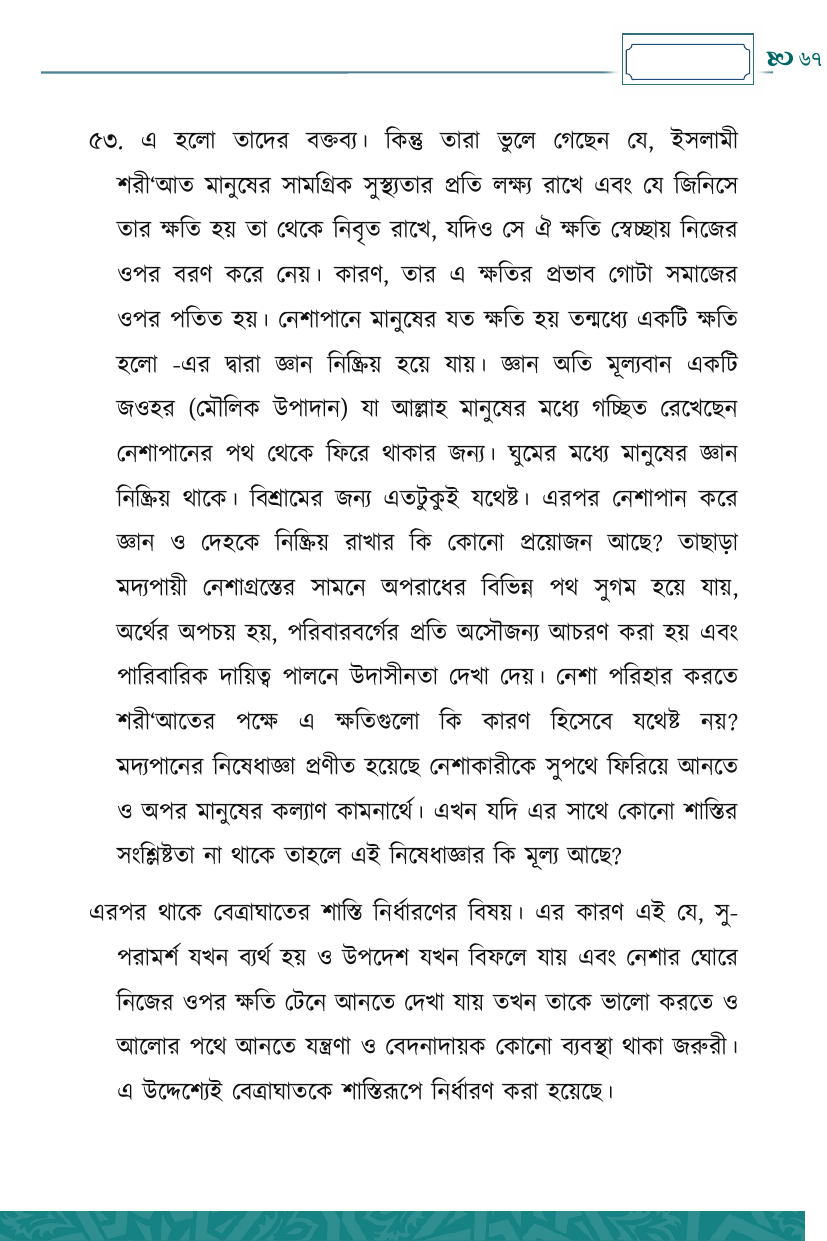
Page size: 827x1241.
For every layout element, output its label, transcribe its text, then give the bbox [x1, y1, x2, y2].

text এরপর থাকে বেত্রাঘাতের শাস্তি নির্ধারণের বিষয়। এর কারণ এই যে, সু-পরামর্শ যখন ব্যর্থ হয় ও উপদেশ যখন বিফলে যায় এবং নেশার ঘোরে নিজের ওপর ক্ষতি টেনে আনতে দেখা যায় তখন তাকে ভালো করতে ও আলোর পথে আনতে যন্ত্রণা ও বেদনাদায়ক কোনো ব্যবস্থা থাকা জরুরী। এ উদ্দেশ্যেই বেত্রাঘাতকে শাস্তিরূপে নির্ধারণ করা হয়েছে। [89, 890, 738, 1111]
picture [0, 1211, 805, 1241]
text ৫৩. এ হলো তাদের বক্তব্য। কিন্তু তারা ভুলে গেছেন যে, ইসলামী শরী‘আত মানুষের সামগ্রিক সুস্থ্যতার প্রতি লক্ষ্য রাখে এবং যে জিনিসে তার ক্ষতি হয় তা থেকে নিবৃত রাখে, যদিও সে ঐ ক্ষতি স্বেচ্ছায় নিজের ওপর বরণ করে নেয়। কারণ, তার এ ক্ষতির প্রভাব গোটা সমাজের ওপর পতিত হয়। নেশাপানে মানুষের যত ক্ষতি হয় তন্মধ্যে একটি ক্ষতি হলো -এর দ্বারা জ্ঞান নিষ্ক্রিয় হয়ে যায়। জ্ঞান অতি মূল্যবান একটি জওহর (মৌলিক উপাদান) যা আল্লাহ মানুষের মধ্যে গচ্ছিত রেখেছেন নেশাপানের পথ থেকে ফিরে থাকার জন্য। ঘুমের মধ্যে মানুষের জ্ঞান নিষ্ক্রিয় থাকে। বিশ্রামের জন্য এতটুকুই যথেষ্ট। এরপর নেশাপান করে জ্ঞান ও দেহকে নিষ্ক্রিয় রাখার কি কোনো প্রয়োজন আছে? তাছাড়া মদ্যপায়ী নেশাগ্রস্তের সামনে অপরাধের বিভিন্ন পথ সুগম হয়ে যায়, অর্থের অপচয় হয়, পরিবারবর্গের প্রতি অসৌজন্য আচরণ করা হয় এবং পারিবারিক দায়িত্ব পালনে উদাসীনতা দেখা দেয়। নেশা পরিহার করতে শরী‘আতের পক্ষে এ ক্ষতিগুলো কি কারণ হিসেবে যথেষ্ট নয়? মদ্যপানের নিষেধাজ্ঞা প্রণীত হয়েছে নেশাকারীকে সুপথে ফিরিয়ে আনতে ও অপর মানুষের কল্যাণ কামনার্থে। এখন যদি এর সাথে কোনো শাস্তির সংশ্লিষ্টতা না থাকে তাহলে এই নিষেধাজ্ঞার কি মূল্য আছে? [89, 118, 738, 874]
